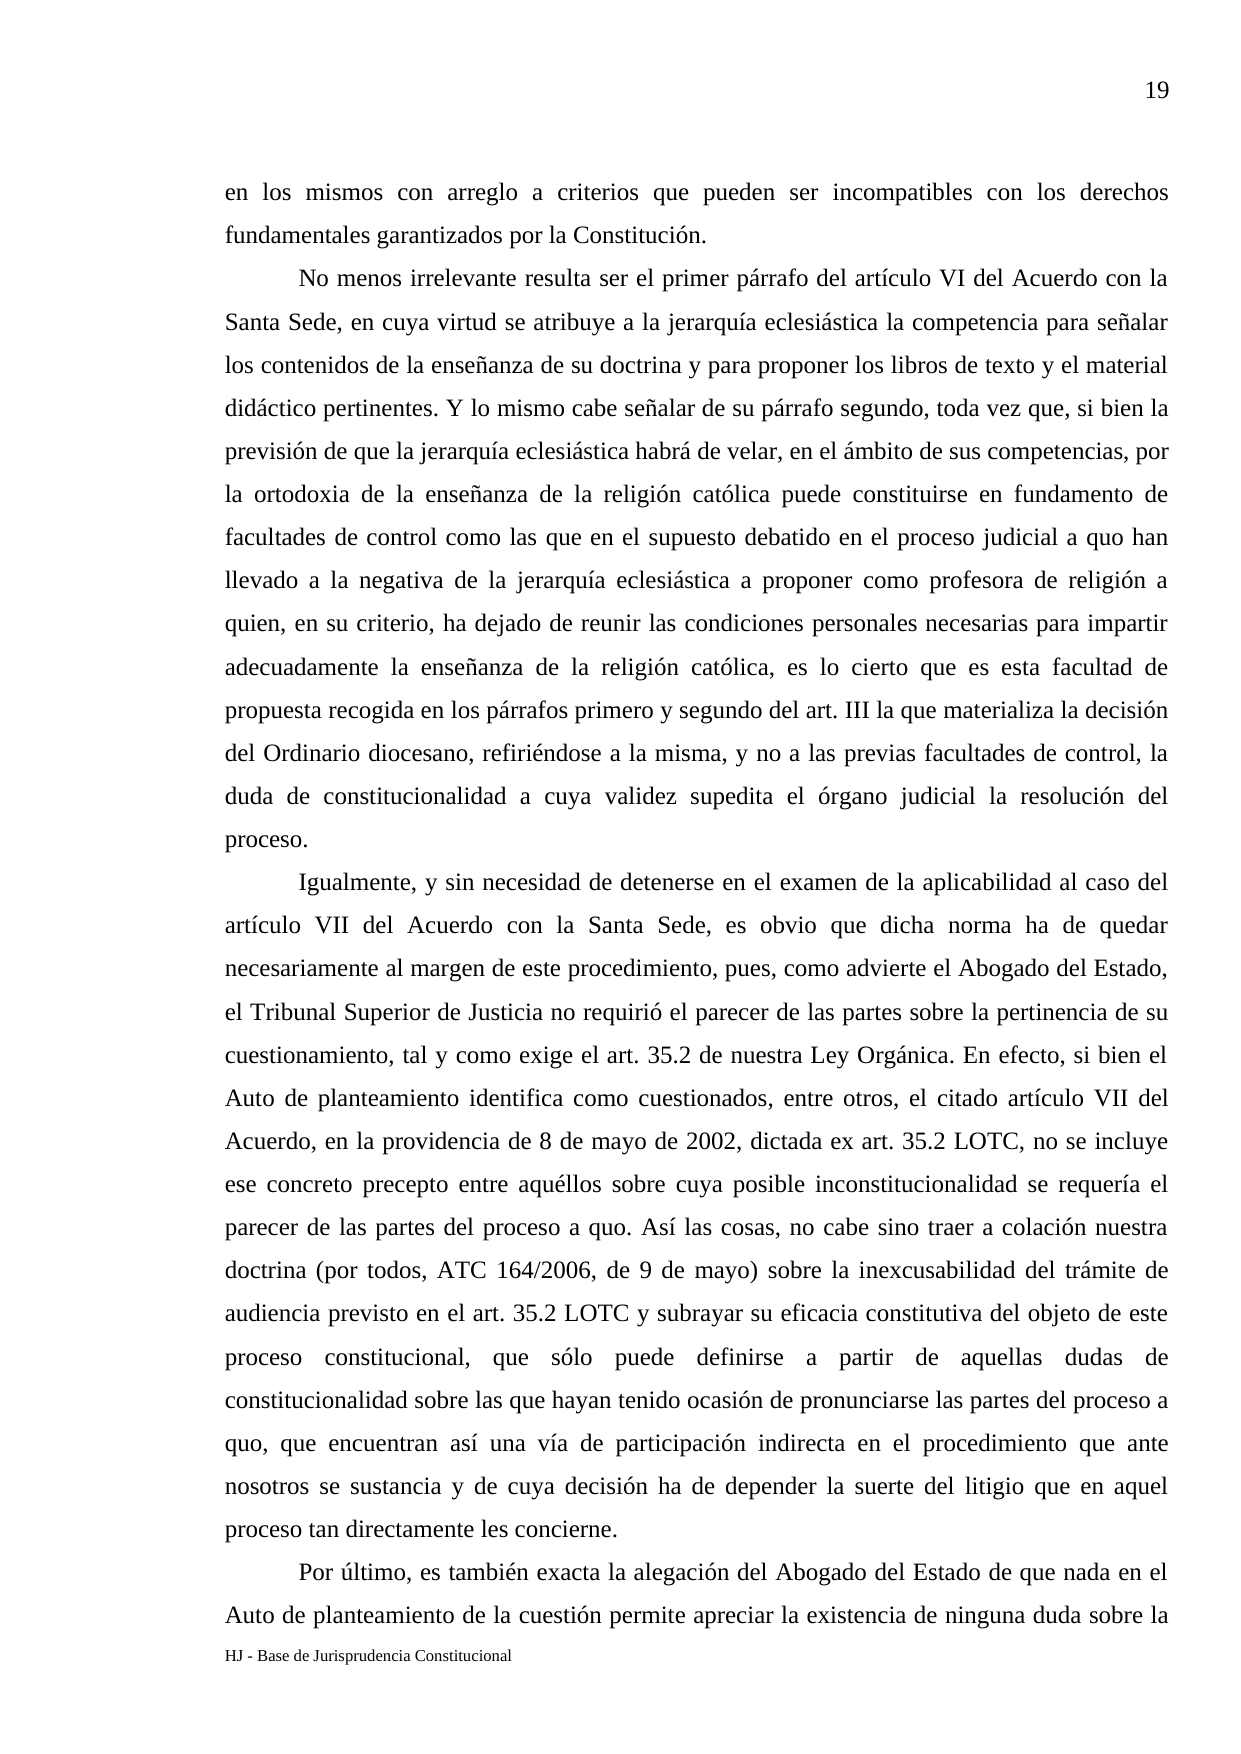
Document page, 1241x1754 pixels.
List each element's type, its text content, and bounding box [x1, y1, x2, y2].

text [224, 177, 1169, 249]
text Igualmente, y sin necesidad de detenerse en el examen de la aplicabilidad al caso del artículo VII del Acuerdo con la Santa Sede, es obvio que dicha norma ha de quedar necesariamente al margen de este procedimiento, pues, como advierte el Abogado del Estado, el Tribunal Superior de Justicia no requirió el parecer de las partes sobre la pertinencia de su cuestionamiento, tal y como exige el art. 35.2 de nuestra Ley Orgánica. En efecto, si bien el Auto de planteamiento identifica como cuestionados, entre otros, el citado artículo VII del Acuerdo, en la providencia de 8 de mayo de 2002, dictada ex art. 35.2 LOTC, no se incluye ese concreto precepto entre aquéllos sobre cuya posible inconstitucionalidad se requería el parecer de las partes del proceso a quo. Así las cosas, no cabe sino traer a colación nuestra doctrina (por todos, ATC 164/2006, de 9 de mayo) sobre la inexcusabilidad del trámite de audiencia previsto en el art. 35.2 LOTC y subrayar su eficacia constitutiva del objeto de este proceso constitucional, que sólo puede definirse a partir de aquellas dudas de constitucionalidad sobre las que hayan tenido ocasión de pronunciarse las partes del proceso a quo, que encuentran así una vía de participación indirecta en el procedimiento que ante nosotros se sustancia y de cuya decisión ha de depender la suerte del litigio que en aquel proceso tan directamente les concierne. [224, 867, 1169, 1543]
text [224, 1557, 1169, 1629]
text No menos irrelevante resulta ser el primer párrafo del artículo VI del Acuerdo con la Santa Sede, en cuya virtud se atribuye a la jerarquía eclesiástica la competencia para señalar los contenidos de la enseñanza de su doctrina y para proponer los libros de texto y el material didáctico pertinentes. Y lo mismo cabe señalar de su párrafo segundo, toda vez que, si bien la previsión de que la jerarquía eclesiástica habrá de velar, en el ámbito de sus competencias, por la ortodoxia de la enseñanza de la religión católica puede constituirse en fundamento de facultades de control como las que en el supuesto debatido en el proceso judicial a quo han llevado a la negativa de la jerarquía eclesiástica a proponer como profesora de religión a quien, en su criterio, ha dejado de reunir las condiciones personales necesarias para impartir adecuadamente la enseñanza de la religión católica, es lo cierto que es esta facultad de propuesta recogida en los párrafos primero y segundo del art. III la que materializa la decisión del Ordinario diocesano, refiriéndose a la misma, y no a las previas facultades de control, la duda de constitucionalidad a cuya validez supedita el órgano judicial la resolución del proceso. [224, 263, 1169, 853]
